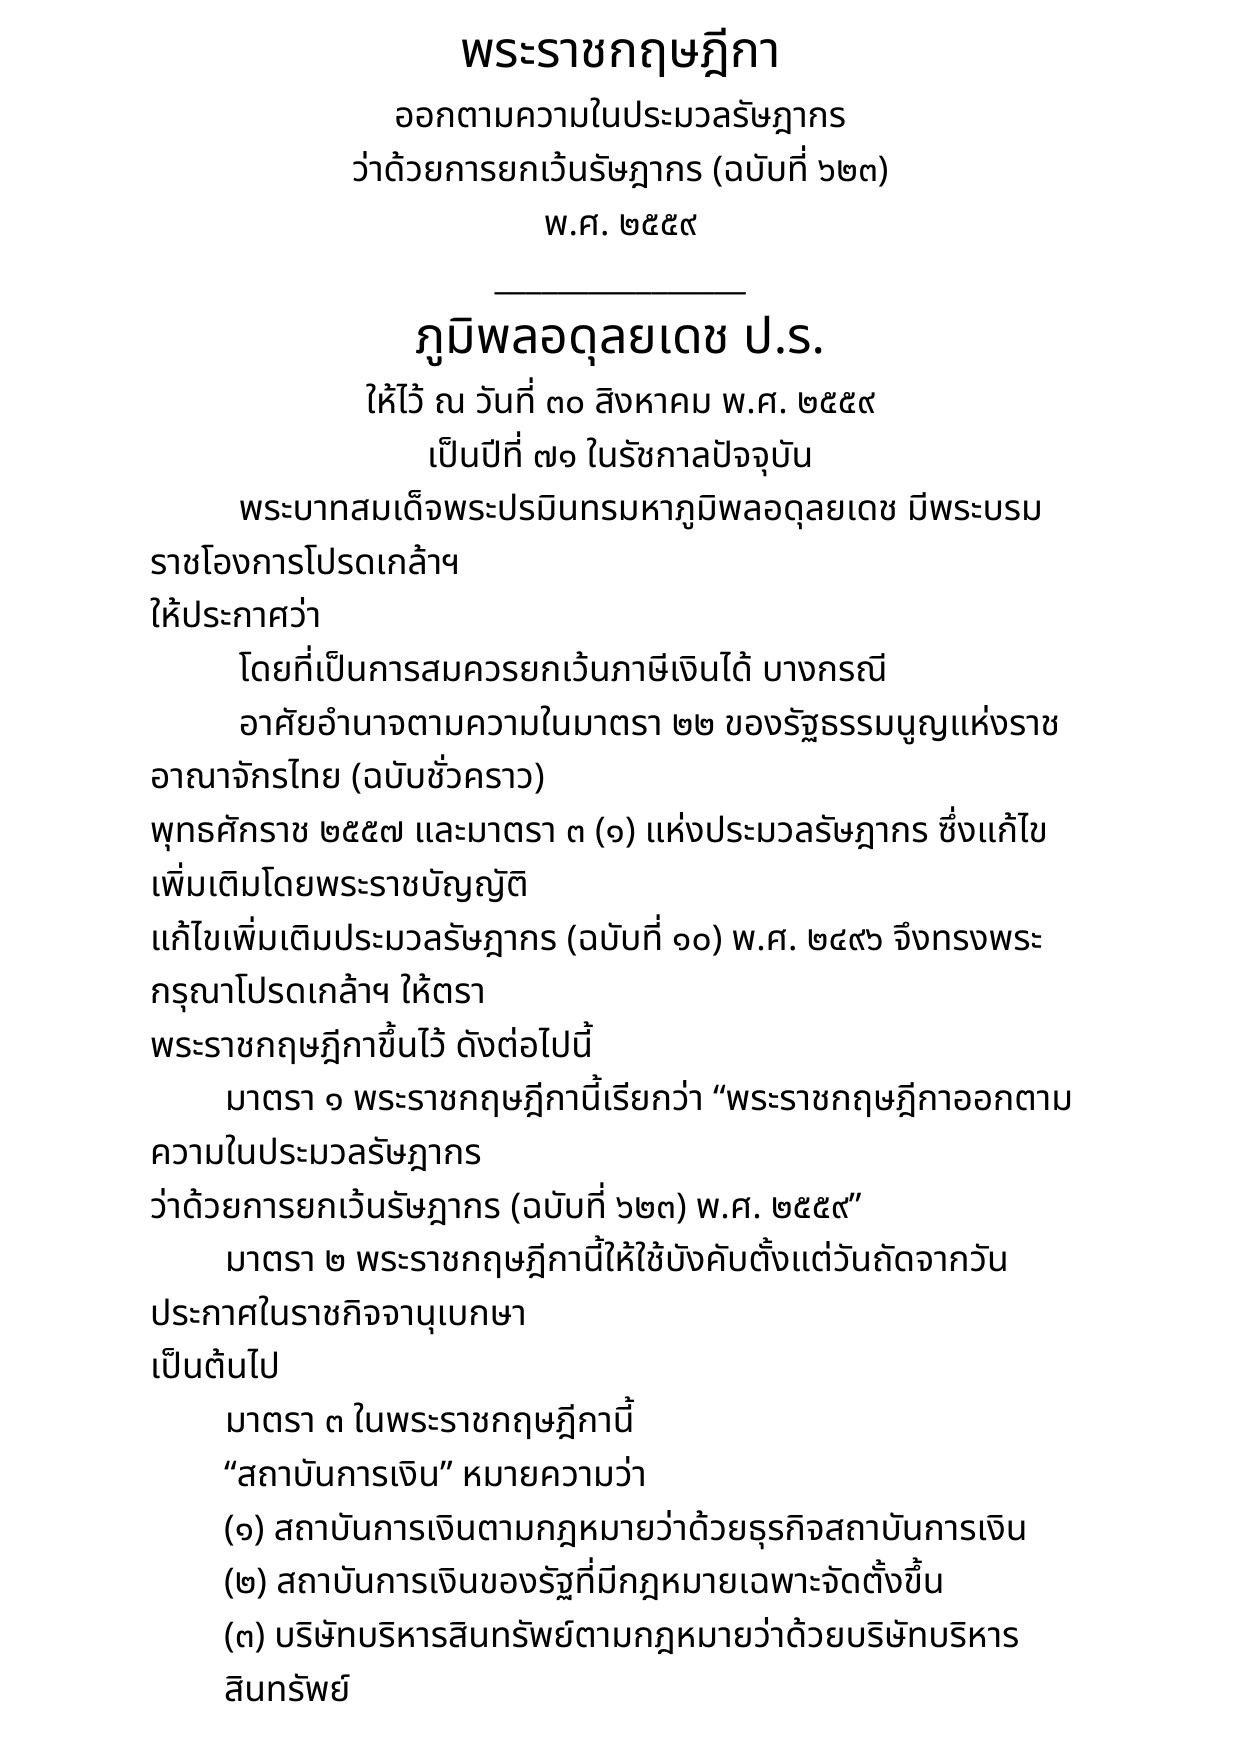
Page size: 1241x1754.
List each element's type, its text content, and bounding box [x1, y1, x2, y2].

text พระบาทสมเด็จพระปรมินทรมหาภูมิพลอดุลยเดช มีพระบรมราชโองการโปรดเกล้าฯ ให้ประกาศว่า [150, 483, 1090, 644]
text ________________ [150, 252, 1090, 300]
text ให้ไว้ ณ วันที่ ๓๐ สิงหาคม พ.ศ. ๒๕๕๙ [150, 376, 1090, 429]
text มาตรา ๓ ในพระราชกฤษฎีกานี้ [150, 1394, 1090, 1448]
text มาตรา ๒ พระราชกฤษฎีกานี้ให้ใช้บังคับตั้งแต่วันถัดจากวันประกาศในราชกิจจานุเบกษา เป็นต้นไป [150, 1234, 1090, 1394]
text (๑) สถาบันการเงินตามกฎหมายว่าด้วยธุรกิจสถาบันการเงิน [224, 1502, 1090, 1556]
text โดยที่เป็นการสมควรยกเว้นภาษีเงินได้ บางกรณี [150, 644, 1090, 697]
text (๓) บริษัทบริหารสินทรัพย์ตามกฎหมายว่าด้วยบริษัทบริหารสินทรัพย์ [224, 1610, 1090, 1717]
text (๒) สถาบันการเงินของรัฐที่มีกฎหมายเฉพาะจัดตั้งขึ้น [224, 1556, 1090, 1610]
text ภูมิพลอดุลยเดช ป.ร. [150, 300, 1090, 376]
text อาศัยอำนาจตามความในมาตรา ๒๒ ของรัฐธรรมนูญแห่งราชอาณาจักรไทย (ฉบับชั่วคราว) พุทธศักราช ๒๕๕๗ และมาตรา ๓ (๑) แห่งประมวลรัษฎากร ซึ่งแก้ไขเพิ่มเติมโดยพระราชบัญญัติ แก้ไขเพิ่มเติมประมวลรัษฎากร (ฉบับที่ ๑๐) พ.ศ. ๒๔๙๖ จึงทรงพระกรุณาโปรดเกล้าฯ ให้ตรา พระราชกฤษฎีกาขึ้นไว้ ดังต่อไปนี้ [150, 697, 1090, 1073]
text เป็นปีที่ ๗๑ ในรัชกาลปัจจุบัน [150, 429, 1090, 483]
text มาตรา ๑ พระราชกฤษฎีกานี้เรียกว่า “พระราชกฤษฎีกาออกตามความในประมวลรัษฎากร ว่าด้วยการยกเว้นรัษฎากร (ฉบับที่ ๖๒๓) พ.ศ. ๒๕๕๙” [150, 1073, 1090, 1234]
text ว่าด้วยการยกเว้นรัษฎากร (ฉบับที่ ๖๒๓) [150, 144, 1090, 198]
text พ.ศ. ๒๕๕๙ [150, 198, 1090, 252]
text “สถาบันการเงิน” หมายความว่า [224, 1448, 1090, 1502]
text ออกตามความในประมวลรัษฎากร [150, 90, 1090, 144]
text พระราชกฤษฎีกา [150, 15, 1090, 90]
